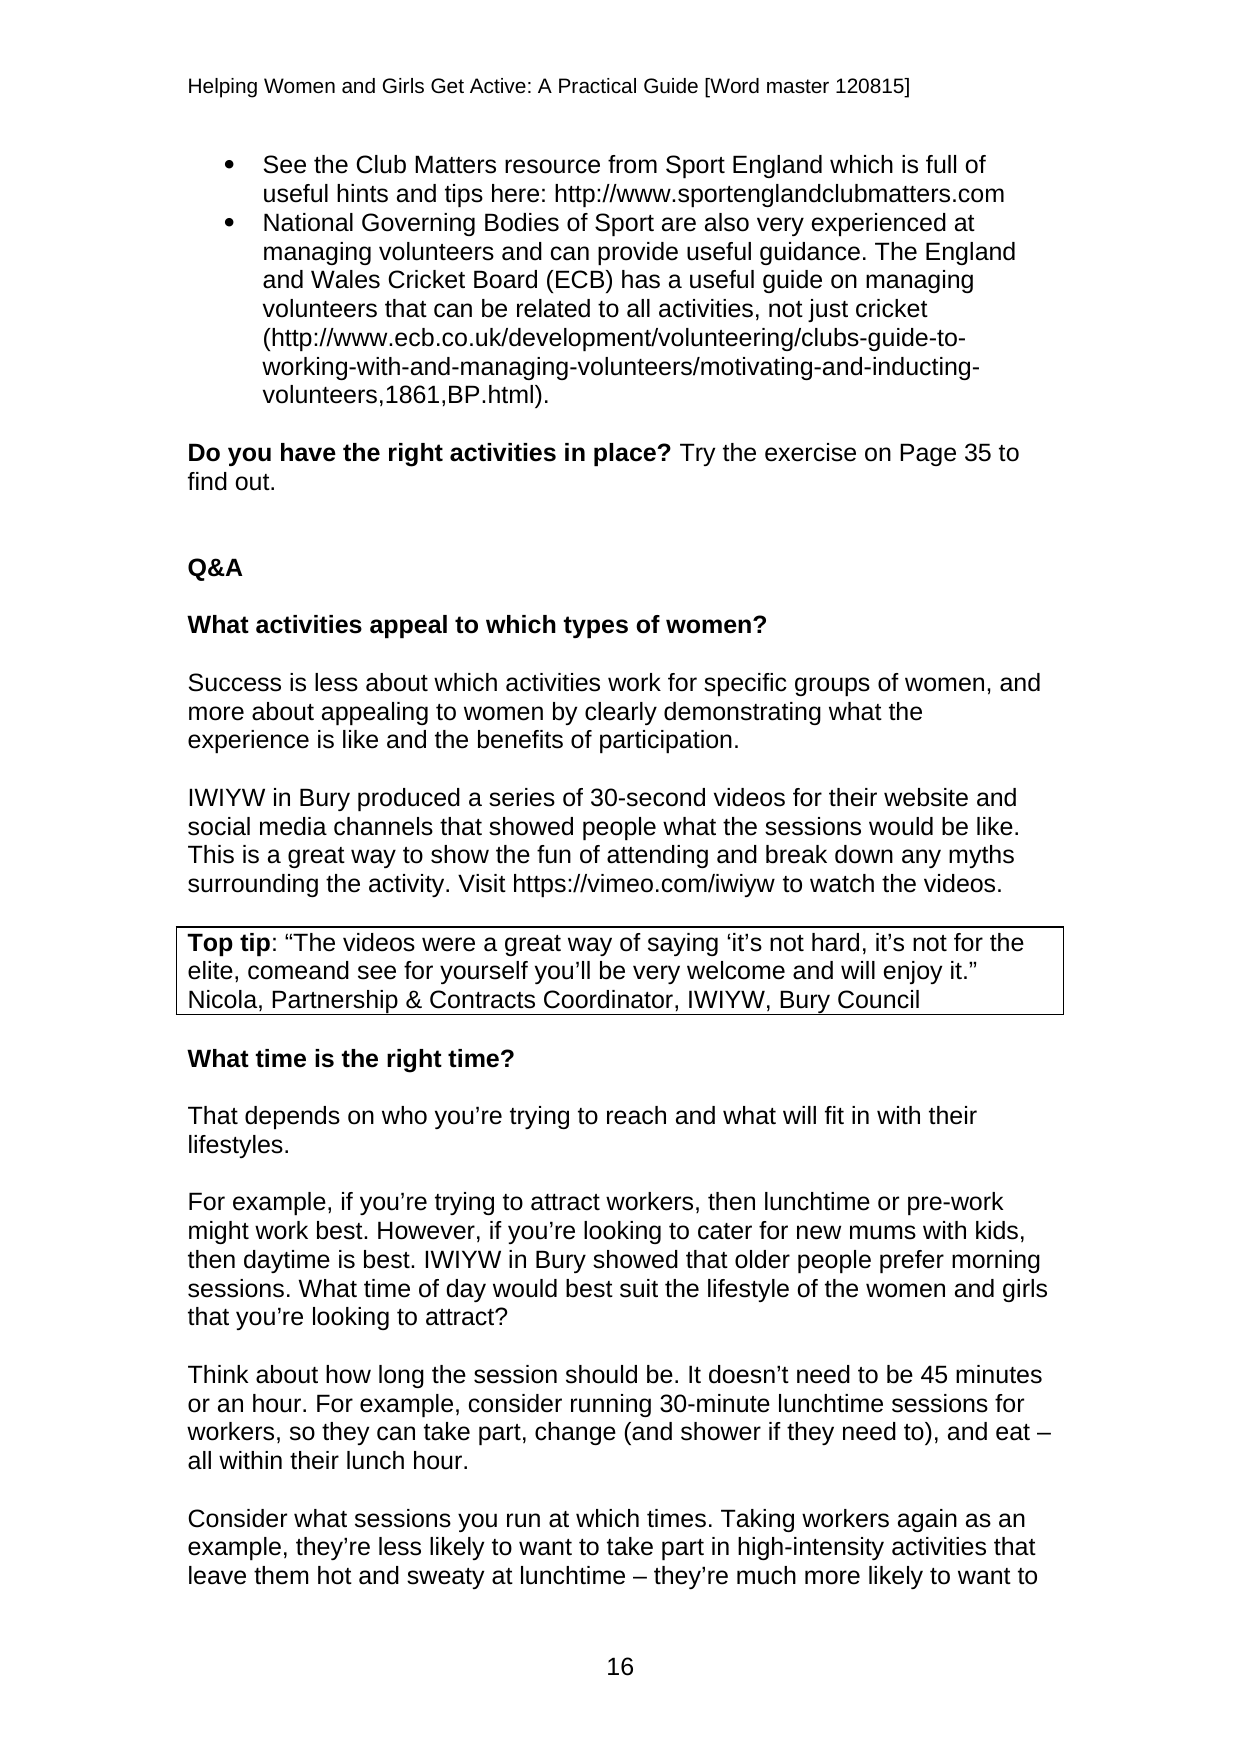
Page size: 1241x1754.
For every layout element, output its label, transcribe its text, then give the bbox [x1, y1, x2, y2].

text What time is the right time? [187, 1043, 1053, 1072]
text What activities appeal to which types of women? [187, 610, 1053, 639]
text That depends on who you’re trying to reach and what will fit in with their lifestyles. [187, 1101, 1053, 1158]
text IWIYW in Bury produced a series of 30-second videos for their website and social media channels that showed people what the sessions would be like. This is a great way to show the fun of attending and break down any myths surrounding the activity. Visit https://vimeo.com/iwiyw to watch the videos. [187, 783, 1053, 898]
text Success is less about which activities work for specific groups of women, and more about appealing to women by clearly demonstrating what the experience is like and the benefits of participation. [187, 668, 1053, 754]
text Think about how long the session should be. It doesn’t need to be 45 minutes or an hour. For example, consider running 30-minute lunchtime sessions for workers, so they can take part, change (and shower if they need to), and eat – all within their lunch hour. [187, 1360, 1053, 1475]
list National Governing Bodies of Sport are also very experienced at managing volunteers and can provide useful guidance. The England and Wales Cricket Board (ECB) has a useful guide on managing volunteers that can be related to all activities, not just cricket (http://www.ecb.co.uk/development/volunteering/clubs-guide-to-working-with-and-managing-volunteers/motivating-and-inducting-volunteers,1861,BP.html). [225, 208, 1053, 409]
text Do you have the right activities in place? Try the exercise on Page 35 to find out. [187, 438, 1053, 495]
text For example, if you’re trying to attract workers, then lunchtime or pre-work might work best. However, if you’re looking to cater for new mums with kids, then daytime is best. IWIYW in Bury showed that older people prefer morning sessions. What time of day would best suit the lifestyle of the women and girls that you’re looking to attract? [187, 1187, 1053, 1331]
table_header Top tip: “The videos were a great way of saying ‘it’s not hard, it’s not for the elite, come and see for yourself you’ll be very welcome and will enjoy it.” Nicola, Partnership & Contracts Coordinator, IWIYW, Bury Council [177, 928, 1063, 1014]
list See the Club Matters resource from Sport England which is full of useful hints and tips here: http://www.sportenglandclubmatters.com [225, 150, 1053, 208]
text Q&A [187, 553, 1053, 581]
text Consider what sessions you run at which times. Taking workers again as an example, they’re less likely to want to take part in high-intensity activities that leave them hot and sweaty at lunchtime – they’re much more likely to want to [187, 1503, 1053, 1590]
